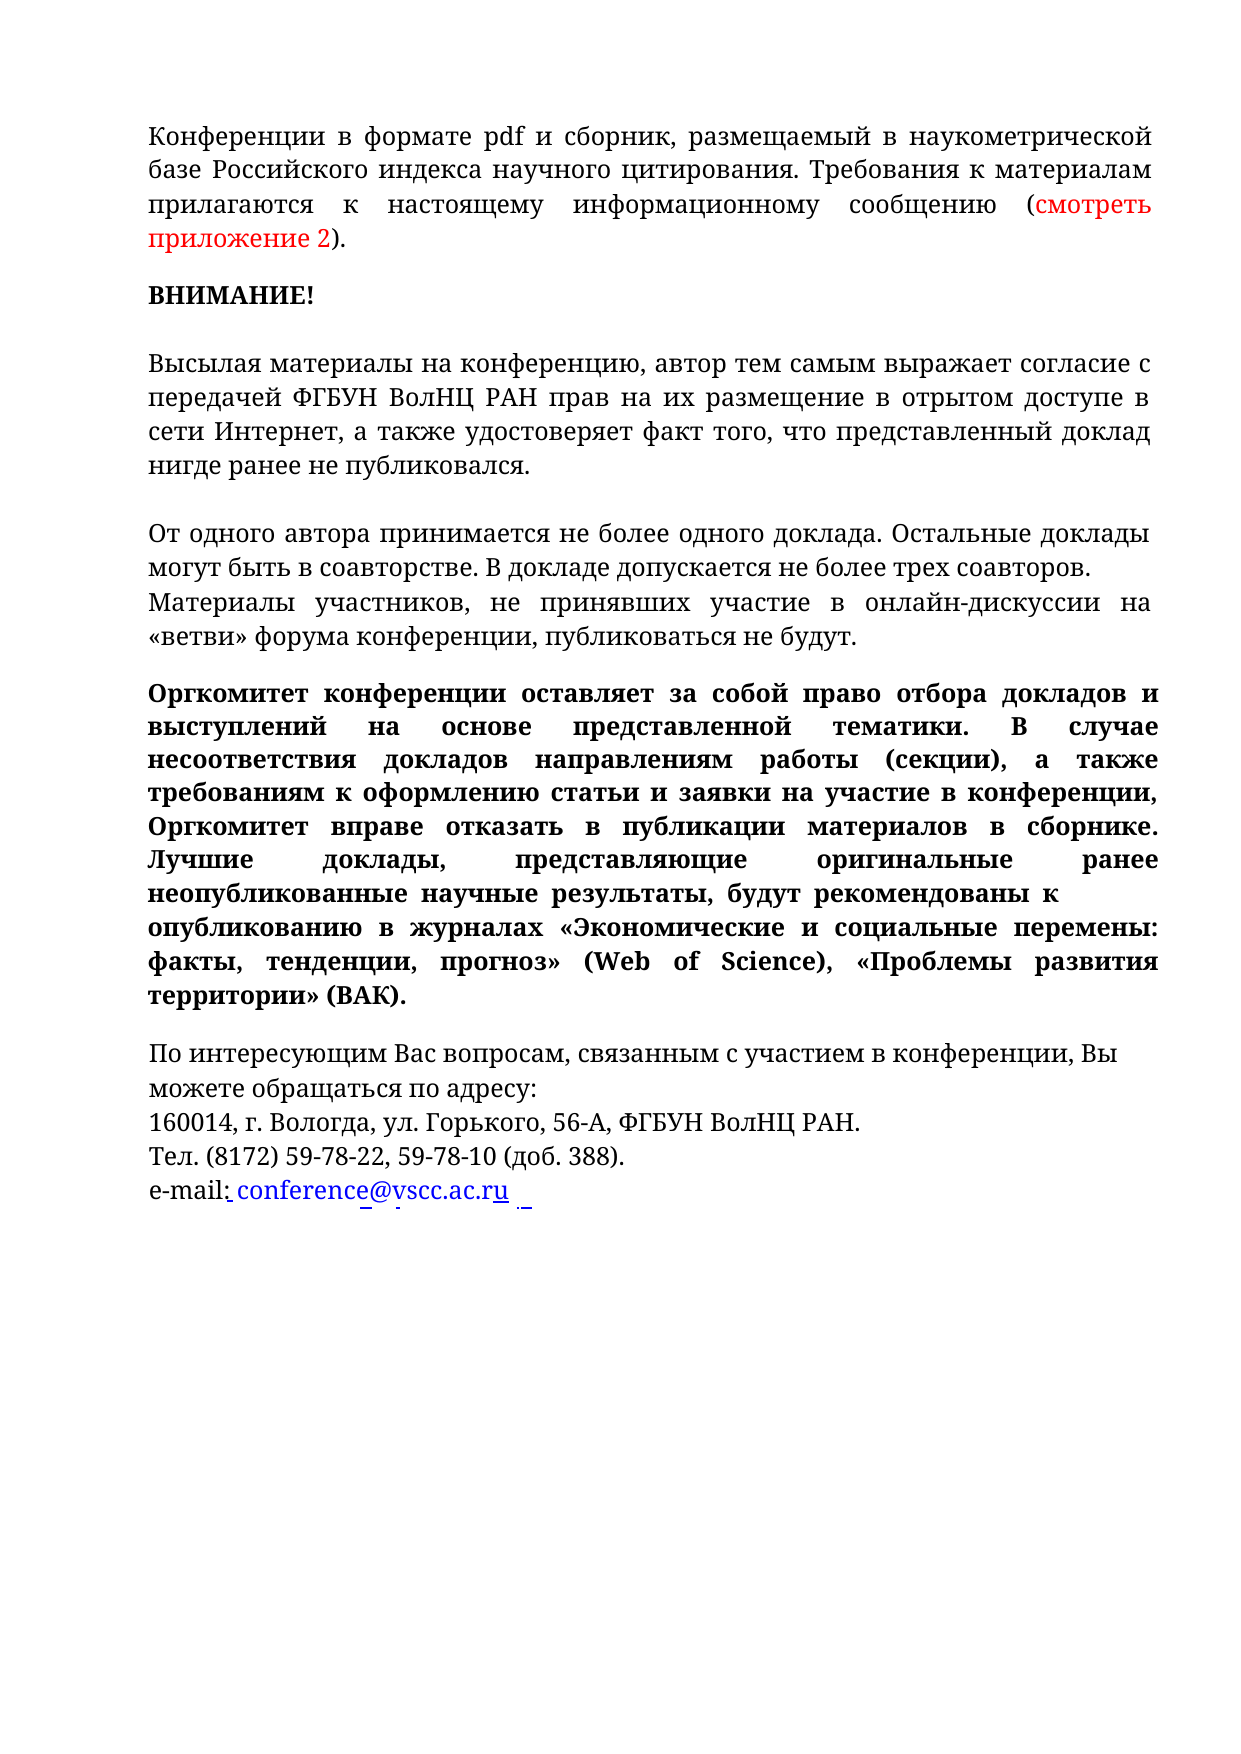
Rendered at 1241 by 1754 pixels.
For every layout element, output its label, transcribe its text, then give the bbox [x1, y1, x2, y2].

text Материалы участников, не принявших участие в онлайн-дискуссии на «ветви» форума конференции, публиковаться не будут. [148, 584, 1151, 652]
subtitle Оргкомитет конференции оставляет за собой право отбора докладов и выступлений на основе представленной тематики. В случае несоответствия докладов направлениям работы (секции), а также требованиям к оформлению статьи и заявки на участие в конференции, Оргкомитет вправе отказать в публикации материалов в сборнике. Лучшие доклады, представляющие оригинальные ранее неопубликованные научные результаты, будут рекомендованы к [147, 675, 1159, 909]
text опубликованию в журналах «Экономические и социальные перемены: факты, тенденции, прогноз» (Web of Science), «Проблемы развития территории» (ВАК). [147, 910, 1158, 1012]
subtitle ВНИМАНИЕ! [148, 277, 1169, 312]
text е-mail: conference@vscc.ac.ru [148, 1172, 1169, 1207]
text 160014, г. Вологда, ул. Горького, 56-А, ФГБУН ВолНЦ РАН. Тел. (8172) 59-78-22, 59-78-10 (доб. 388). [148, 1104, 884, 1172]
text По интересующим Вас вопросам, связанным с участием в конференции, Вы можете обращаться по адресу: [148, 1036, 1169, 1104]
text От одного автора принимается не более одного доклада. Остальные доклады могут быть в соавторстве. В докладе допускается не более трех соавторов. [148, 516, 1151, 584]
text Высылая материалы на конференцию, автор тем самым выражает согласие с передачей ФГБУН ВолНЦ РАН прав на их размещение в отрытом доступе в сети Интернет, а также удостоверяет факт того, что представленный доклад нигде ранее не публиковался. [148, 346, 1151, 482]
text Конференции в формате pdf и сборник, размещаемый в наукометрической базе Российского индекса научного цитирования. Требования к материалам прилагаются к настоящему информационному сообщению (смотреть приложение 2). [148, 118, 1152, 254]
